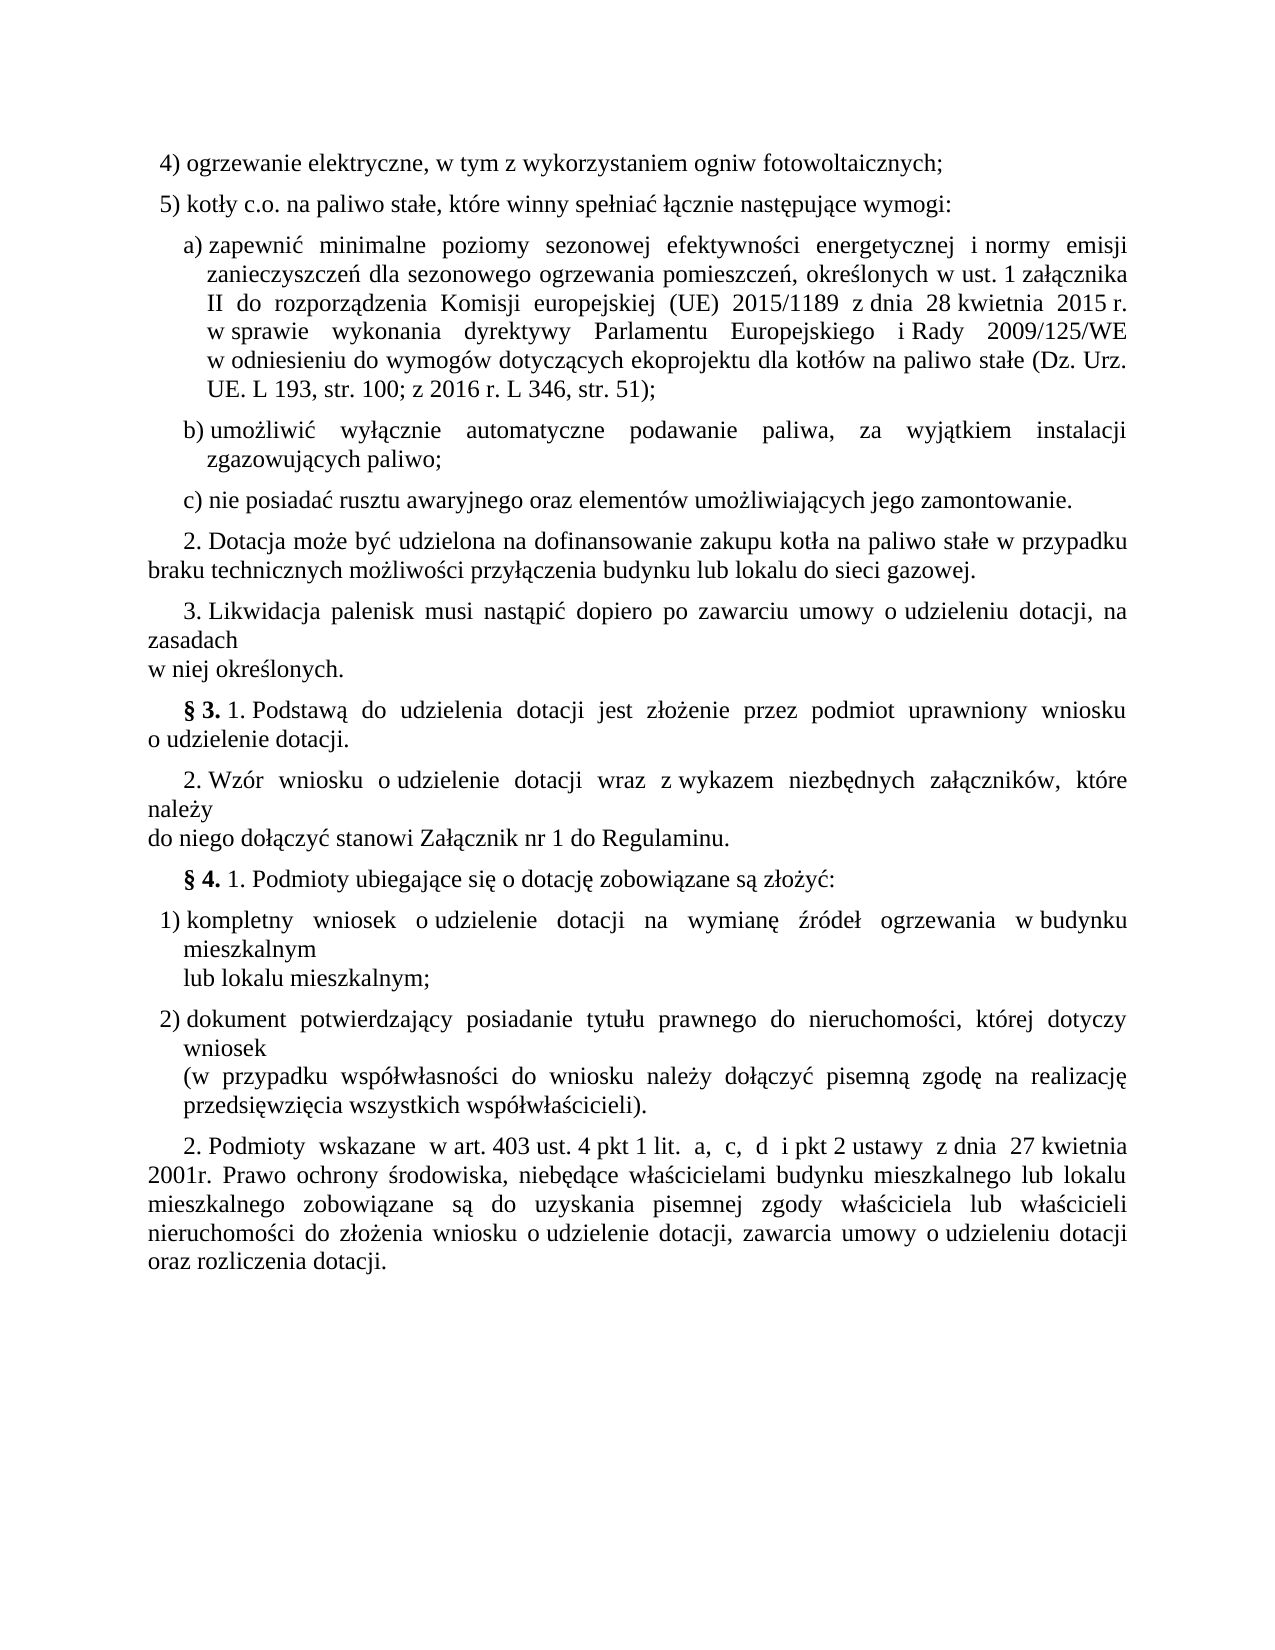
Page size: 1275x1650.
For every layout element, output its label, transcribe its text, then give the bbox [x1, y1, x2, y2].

text 2. Wzór wniosku o udzielenie dotacji wraz z wykazem niezbędnych załączników, które należy do niego dołączyć stanowi Załącznik nr 1 do Regulaminu. [148, 765, 1127, 851]
text 2. Podmioty wskazane w art. 403 ust. 4 pkt 1 lit. a, c, d i pkt 2 ustawy z dnia 27 kwietnia 2001r. Prawo ochrony środowiska, niebędące właścicielami budynku mieszkalnego lub lokalu mieszkalnego zobowiązane są do uzyskania pisemnej zgody właściciela lub właścicieli nieruchomości do złożenia wniosku o udzielenie dotacji, zawarcia umowy o udzieleniu dotacji oraz rozliczenia dotacji. [148, 1131, 1127, 1275]
text 2) dokument potwierdzający posiadanie tytułu prawnego do nieruchomości, której dotyczy wniosek (w przypadku współwłasności do wniosku należy dołączyć pisemną zgodę na realizację przedsięwzięcia wszystkich współwłaścicieli). [159, 1004, 1127, 1119]
text 1) kompletny wniosek o udzielenie dotacji na wymianę źródeł ogrzewania w budynku mieszkalnym lub lokalu mieszkalnym; [159, 905, 1127, 991]
text 4) ogrzewanie elektryczne, w tym z wykorzystaniem ogniw fotowoltaicznych; [159, 148, 1127, 176]
text § 3. 1. Podstawą do udzielenia dotacji jest złożenie przez podmiot uprawniony wniosku o udzielenie dotacji. [148, 695, 1127, 753]
text 5) kotły c.o. na paliwo stałe, które winny spełniać łącznie następujące wymogi: [159, 189, 1127, 218]
text b) umożliwić wyłącznie automatyczne podawanie paliwa, za wyjątkiem instalacji zgazowujących paliwo; [183, 415, 1127, 473]
text a) zapewnić minimalne poziomy sezonowej efektywności energetycznej i normy emisji zanieczyszczeń dla sezonowego ogrzewania pomieszczeń, określonych w ust. 1 załącznika II do rozporządzenia Komisji europejskiej (UE) 2015/1189 z dnia 28 kwietnia 2015 r. w sprawie wykonania dyrektywy Parlamentu Europejskiego i Rady 2009/125/WE w odniesieniu do wymogów dotyczących ekoprojektu dla kotłów na paliwo stałe (Dz. Urz. UE. L 193, str. 100; z 2016 r. L 346, str. 51); [183, 230, 1127, 403]
text 3. Likwidacja palenisk musi nastąpić dopiero po zawarciu umowy o udzieleniu dotacji, na zasadach w niej określonych. [148, 596, 1127, 683]
text 2. Dotacja może być udzielona na dofinansowanie zakupu kotła na paliwo stałe w przypadku braku technicznych możliwości przyłączenia budynku lub lokalu do sieci gazowej. [148, 526, 1127, 584]
text c) nie posiadać rusztu awaryjnego oraz elementów umożliwiających jego zamontowanie. [183, 485, 1127, 514]
text § 4. 1. Podmioty ubiegające się o dotację zobowiązane są złożyć: [148, 864, 1127, 893]
